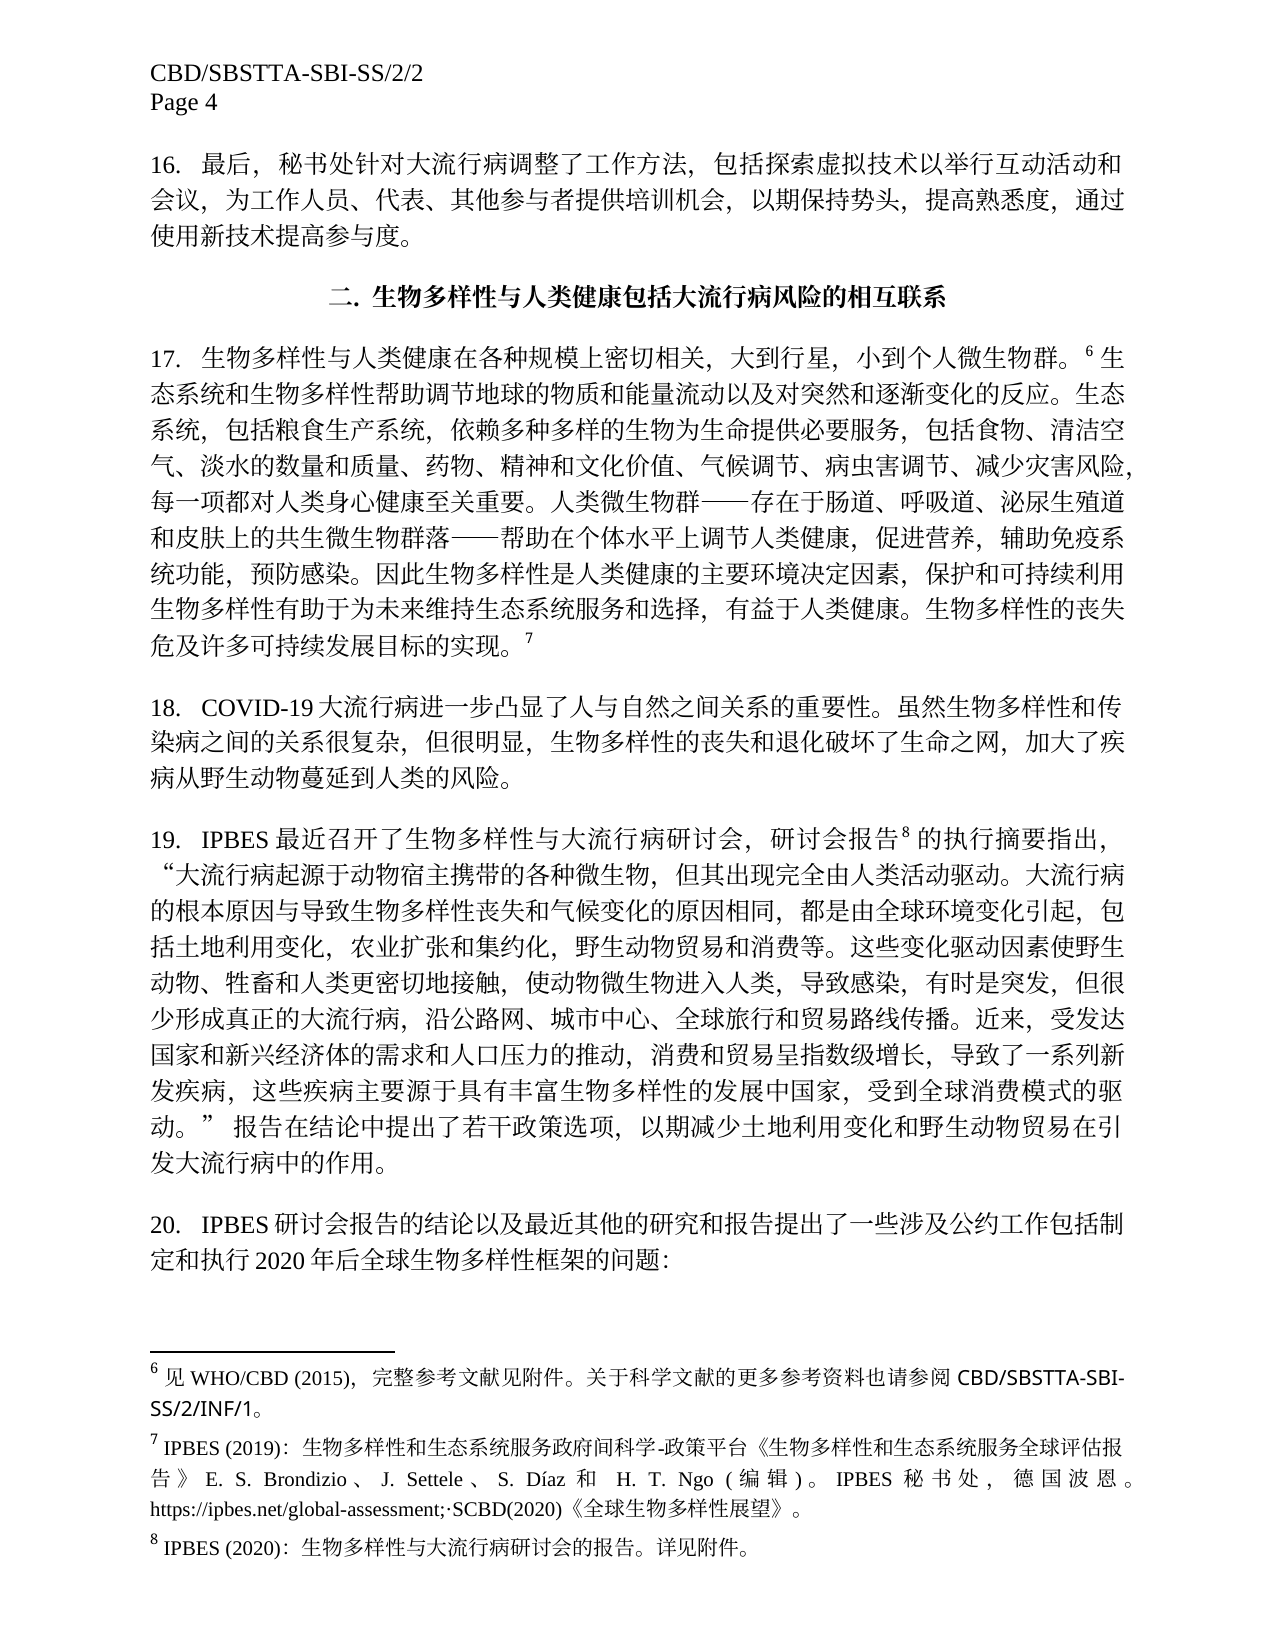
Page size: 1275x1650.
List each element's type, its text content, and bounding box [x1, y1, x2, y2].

list IPBES最近召开了生物多样性与大流行病研讨会，研讨会报告 的执行摘要指出，“大流行病起源于动物宿主携带的各种微生物，但其出现完全由人类活动驱动。大流行病的根本原因与导致生物多样性丧失和气候变化的原因相同，都是由全球环境变化引起，包括土地利用变化，农业扩张和集约化，野生动物贸易和消费等。这些变化驱动因素使野生动物、牲畜和人类更密切地接触，使动物微生物进入人类，导致感染，有时是突发，但很少形成真正的大流行病，沿公路网、城市中心、全球旅行和贸易路线传播。近来，受发达国家和新兴经济体的需求和人口压力的推动，消费和贸易呈指数级增长，导致了一系列新发疾病，这些疾病主要源于具有丰富生物多样性的发展中国家，受到全球消费模式的驱动。” 报告在结论中提出了若干政策选项，以期减少土地利用变化和野生动物贸易在引发大流行病中的作用。 [150, 820, 1125, 1179]
text 二. 生物多样性与人类健康包括大流行病风险的相互联系 [150, 278, 1125, 313]
list IPBES研讨会报告的结论以及最近其他的研究和报告提出了一些涉及公约工作包括制定和执行2020年后全球生物多样性框架的问题： [150, 1204, 1125, 1276]
list COVID-19大流行病进一步凸显了人与自然之间关系的重要性。虽然生物多样性和传染病之间的关系很复杂，但很明显，生物多样性的丧失和退化破坏了生命之网，加大了疾病从野生动物蔓延到人类的风险。 [150, 687, 1125, 795]
list 最后，秘书处针对大流行病调整了工作方法，包括探索虚拟技术以举行互动活动和会议，为工作人员、代表、其他参与者提供培训机会，以期保持势头，提高熟悉度，通过使用新技术提高参与度。 [150, 145, 1125, 253]
list 生物多样性与人类健康在各种规模上密切相关，大到行星，小到个人微生物群。 生态系统和生物多样性帮助调节地球的物质和能量流动以及对突然和逐渐变化的反应。生态系统，包括粮食生产系统，依赖多种多样的生物为生命提供必要服务，包括食物、清洁空气、淡水的数量和质量、药物、精神和文化价值、气候调节、病虫害调节、减少灾害风险，每一项都对人类身心健康至关重要。人类微生物群——存在于肠道、呼吸道、泌尿生殖道和皮肤上的共生微生物群落——帮助在个体水平上调节人类健康，促进营养，辅助免疫系统功能，预防感染。因此生物多样性是人类健康的主要环境决定因素，保护和可持续利用生物多样性有助于为未来维持生态系统服务和选择，有益于人类健康。生物多样性的丧失危及许多可持续发展目标的实现。 [150, 338, 1125, 662]
